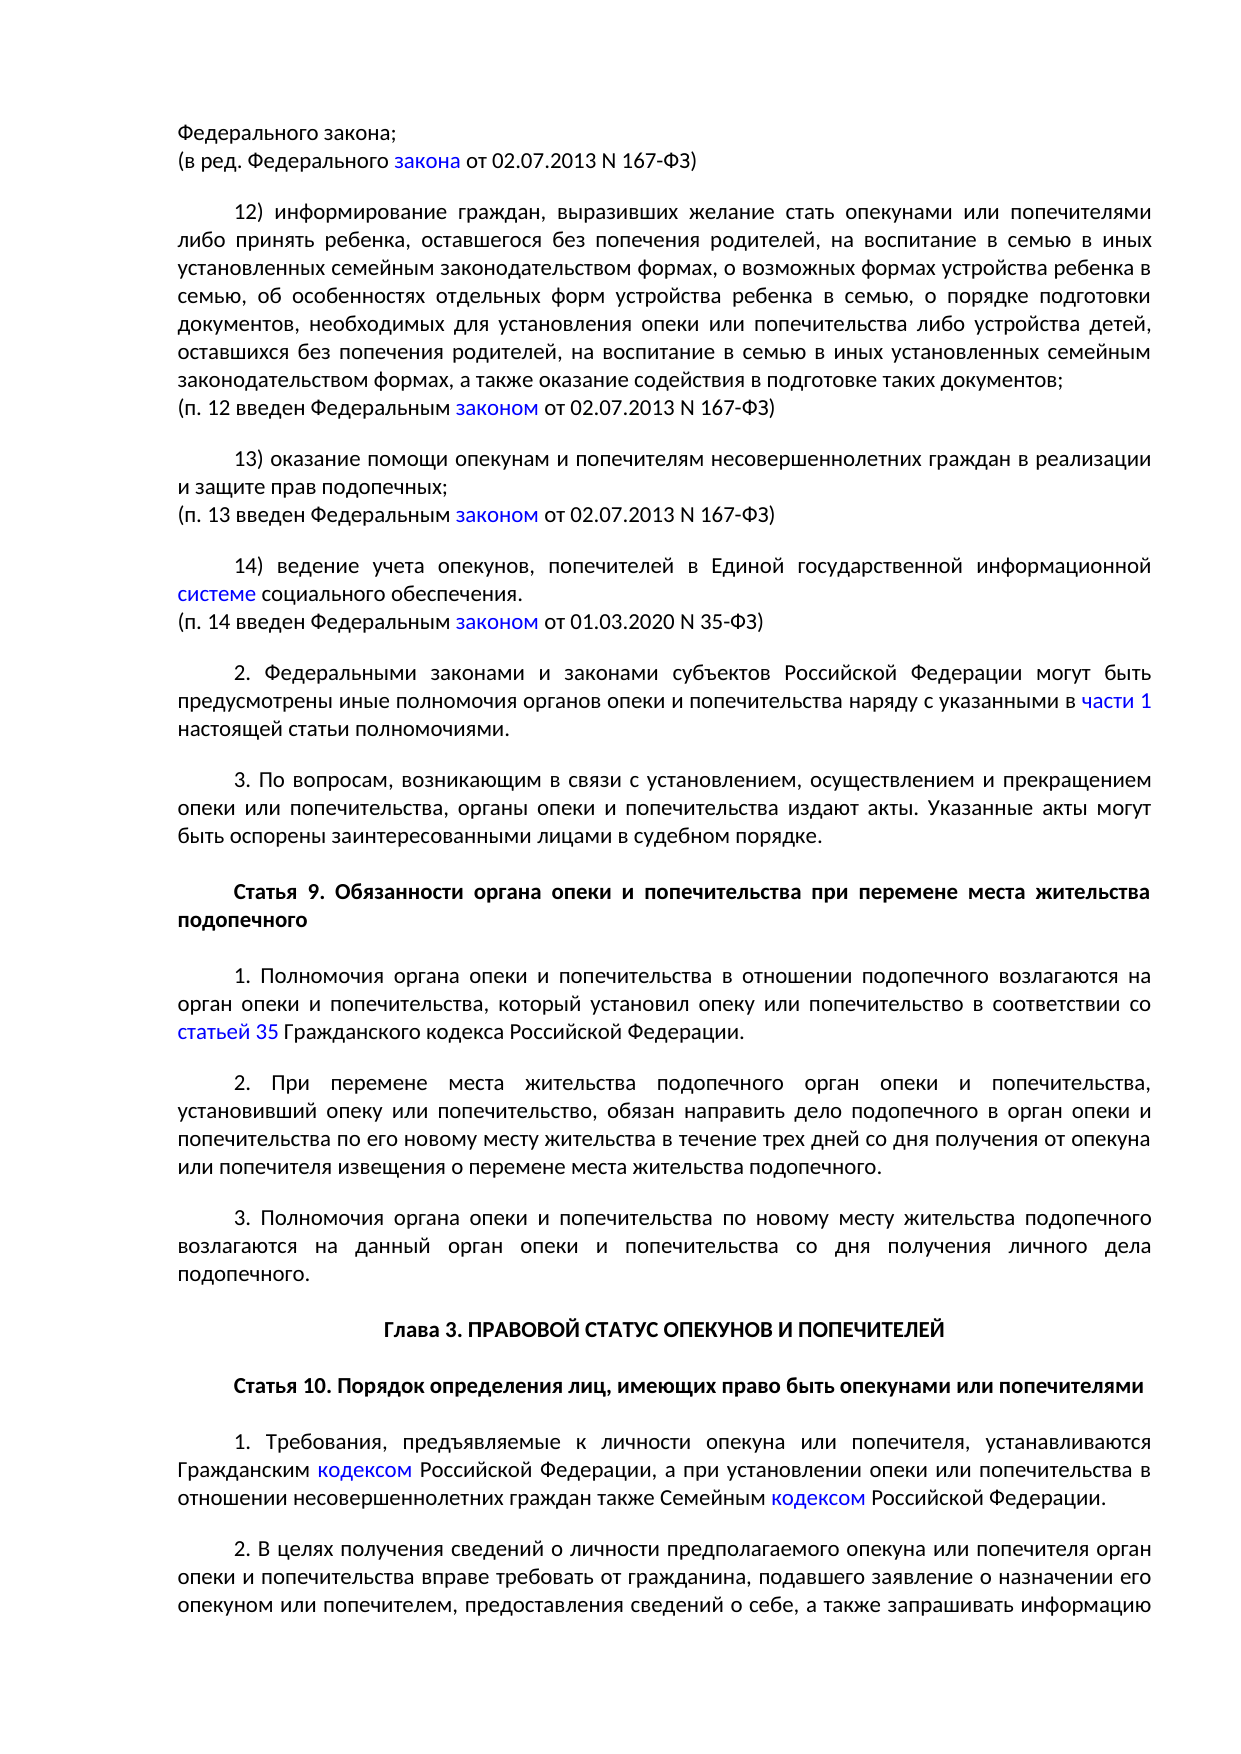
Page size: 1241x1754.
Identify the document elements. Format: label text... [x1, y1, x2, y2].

text (в ред. Федерального закона от 02.07.2013 N 167-ФЗ) [177, 146, 1152, 174]
text 1. Полномочия органа опеки и попечительства в отношении подопечного возлагаются на орган опеки и попечительства, который установил опеку или попечительство в соответствии со статьей 35 Гражданского кодекса Российской Федерации. [177, 961, 1152, 1045]
text 1. Требования, предъявляемые к личности опекуна или попечителя, устанавливаются Гражданским кодексом Российской Федерации, а при установлении опеки или попечительства в отношении несовершеннолетних граждан также Семейным кодексом Российской Федерации. [177, 1427, 1152, 1511]
text 2. При перемене места жительства подопечного орган опеки и попечительства, установивший опеку или попечительство, обязан направить дело подопечного в орган опеки и попечительства по его новому месту жительства в течение трех дней со дня получения от опекуна или попечителя извещения о перемене места жительства подопечного. [177, 1068, 1152, 1180]
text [177, 118, 1152, 146]
text 12) информирование граждан, выразивших желание стать опекунами или попечителями либо принять ребенка, оставшегося без попечения родителей, на воспитание в семью в иных установленных семейным законодательством формах, о возможных формах устройства ребенка в семью, об особенностях отдельных форм устройства ребенка в семью, о порядке подготовки документов, необходимых для установления опеки или попечительства либо устройства детей, оставшихся без попечения родителей, на воспитание в семью в иных установленных семейным законодательством формах, а также оказание содействия в подготовке таких документов; [177, 197, 1152, 393]
text (п. 12 введен Федеральным законом от 02.07.2013 N 167-ФЗ) [177, 393, 1152, 421]
text (п. 14 введен Федеральным законом от 01.03.2020 N 35-ФЗ) [177, 607, 1152, 635]
text 3. Полномочия органа опеки и попечительства по новому месту жительства подопечного возлагаются на данный орган опеки и попечительства со дня получения личного дела подопечного. [177, 1203, 1152, 1287]
text 3. По вопросам, возникающим в связи с установлением, осуществлением и прекращением опеки или попечительства, органы опеки и попечительства издают акты. Указанные акты могут быть оспорены заинтересованными лицами в судебном порядке. [177, 765, 1152, 849]
text 13) оказание помощи опекунам и попечителям несовершеннолетних граждан в реализации и защите прав подопечных; [177, 444, 1152, 500]
title Статья 9. Обязанности органа опеки и попечительства при перемене места жительства подопечного [177, 877, 1152, 933]
text 2. Федеральными законами и законами субъектов Российской Федерации могут быть предусмотрены иные полномочия органов опеки и попечительства наряду с указанными в части 1 настоящей статьи полномочиями. [177, 658, 1152, 742]
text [177, 1534, 1152, 1618]
title Глава 3. ПРАВОВОЙ СТАТУС ОПЕКУНОВ И ПОПЕЧИТЕЛЕЙ [177, 1315, 1152, 1343]
title Статья 10. Порядок определения лиц, имеющих право быть опекунами или попечителями [177, 1371, 1152, 1399]
text (п. 13 введен Федеральным законом от 02.07.2013 N 167-ФЗ) [177, 500, 1152, 528]
text 14) ведение учета опекунов, попечителей в Единой государственной информационной системе социального обеспечения. [177, 551, 1152, 607]
